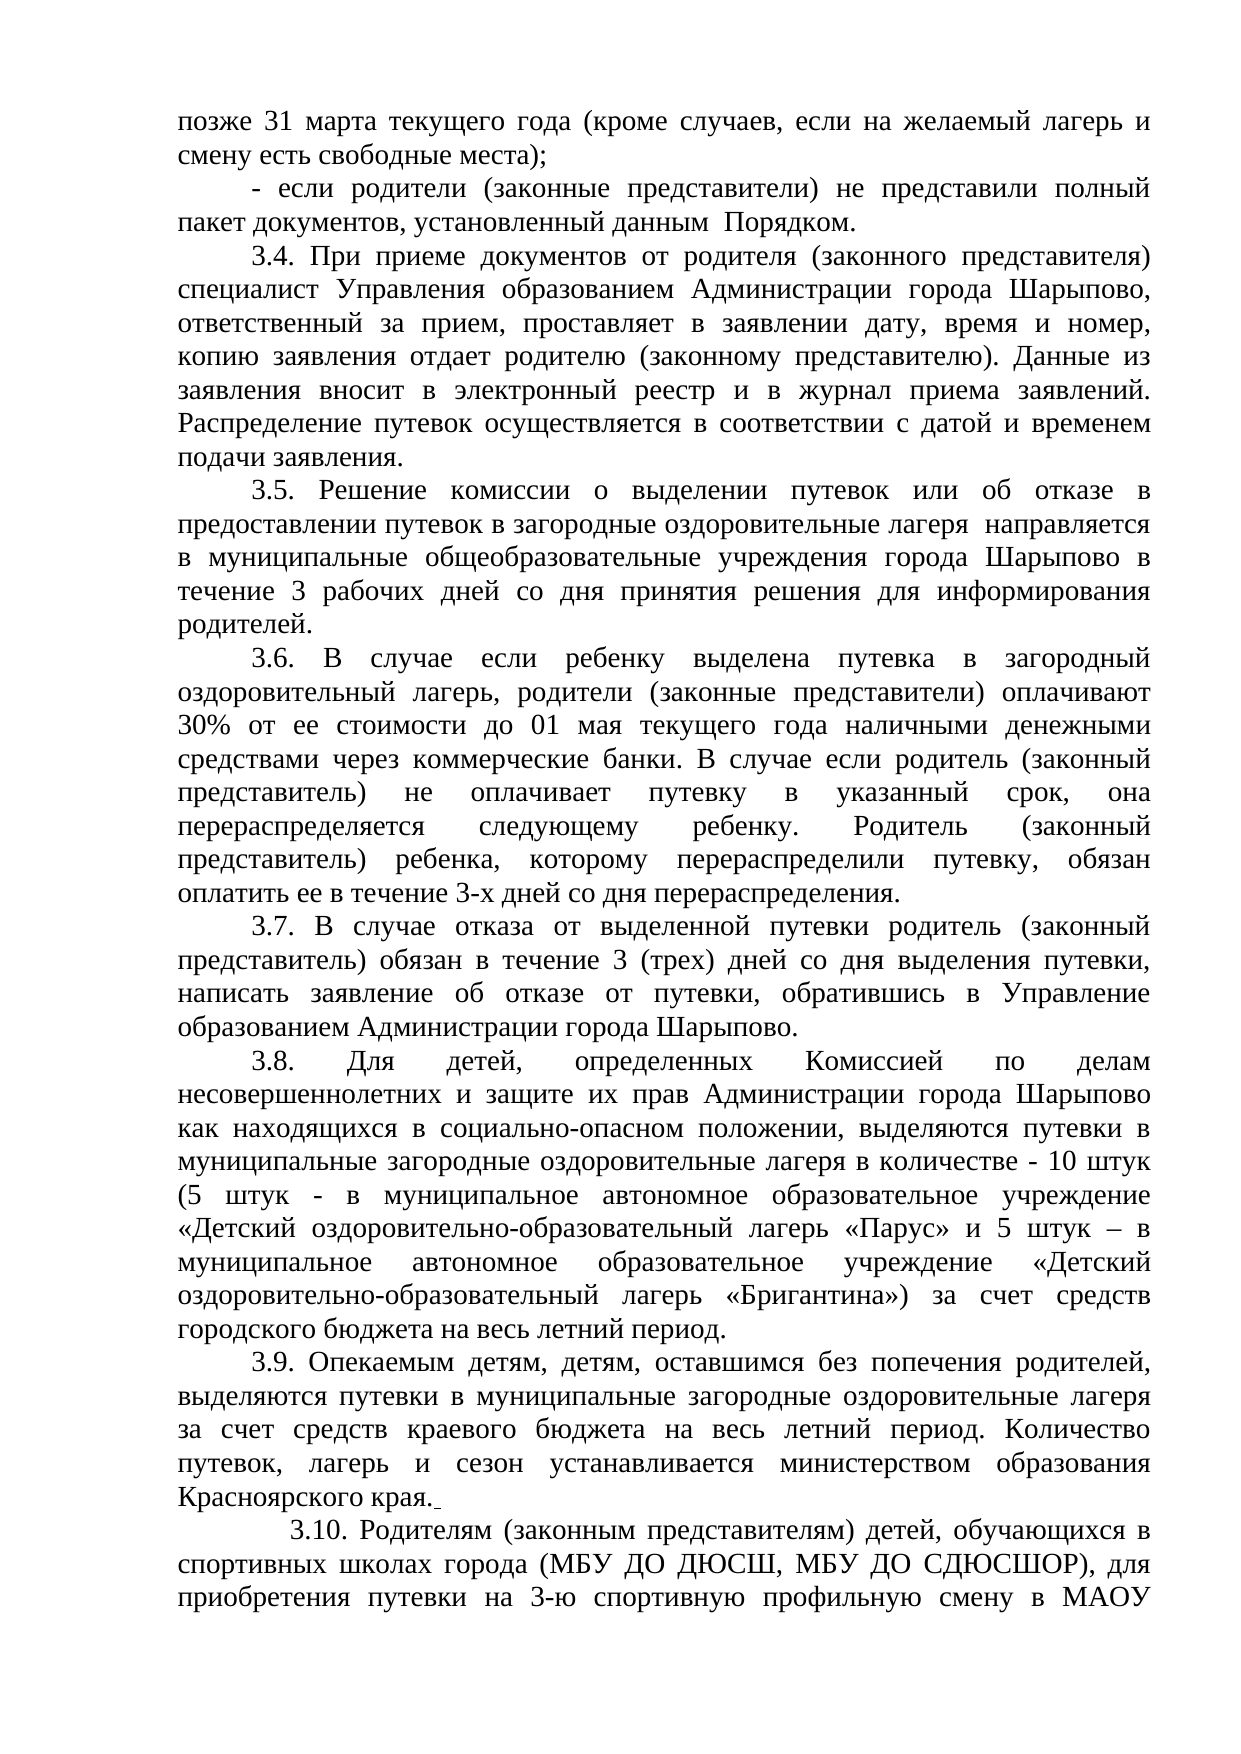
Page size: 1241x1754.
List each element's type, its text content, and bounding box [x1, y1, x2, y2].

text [177, 103, 1152, 171]
text 3.6. В случае если ребенку выделена путевка в загородный оздоровительный лагерь, родители (законные представители) оплачивают 30% от ее стоимости до 01 мая текущего года наличными денежными средствами через коммерческие банки. В случае если родитель (законный представитель) не оплачивает путевку в указанный срок, она перераспределяется следующему ребенку. Родитель (законный представитель) ребенка, которому перераспределили путевку, обязан оплатить ее в течение 3-х дней со дня перераспределения. [177, 640, 1152, 908]
text 3.4. При приеме документов от родителя (законного представителя) специалист Управления образованием Администрации города Шарыпово, ответственный за прием, проставляет в заявлении дату, время и номер, копию заявления отдает родителю (законному представителю). Данные из заявления вносит в электронный реестр и в журнал приема заявлений. Распределение путевок осуществляется в соответствии с датой и временем подачи заявления. [177, 238, 1152, 472]
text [177, 1512, 1152, 1613]
text 3.9. Опекаемым детям, детям, оставшимся без попечения родителей, выделяются путевки в муниципальные загородные оздоровительные лагеря за счет средств краевого бюджета на весь летний период. Количество путевок, лагерь и сезон устанавливается министерством образования Красноярского края. [177, 1344, 1152, 1512]
text 3.8. Для детей, определенных Комиссией по делам несовершеннолетних и защите их прав Администрации города Шарыпово как находящихся в социально-опасном положении, выделяются путевки в муниципальные загородные оздоровительные лагеря в количестве - 10 штук (5 штук - в муниципальное автономное образовательное учреждение «Детский оздоровительно-образовательный лагерь «Парус» и 5 штук – в муниципальное автономное образовательное учреждение «Детский оздоровительно-образовательный лагерь «Бригантина») за счет средств городского бюджета на весь летний период. [177, 1043, 1152, 1344]
text 3.5. Решение комиссии о выделении путевок или об отказе в предоставлении путевок в загородные оздоровительные лагеря направляется в муниципальные общеобразовательные учреждения города Шарыпово в течение 3 рабочих дней со дня принятия решения для информирования родителей. [177, 472, 1152, 640]
text 3.7. В случае отказа от выделенной путевки родитель (законный представитель) обязан в течение 3 (трех) дней со дня выделения путевки, написать заявление об отказе от путевки, обратившись в Управление образованием Администрации города Шарыпово. [177, 908, 1152, 1043]
text - если родители (законные представители) не представили полный пакет документов, установленный данным Порядком. [177, 171, 1152, 238]
